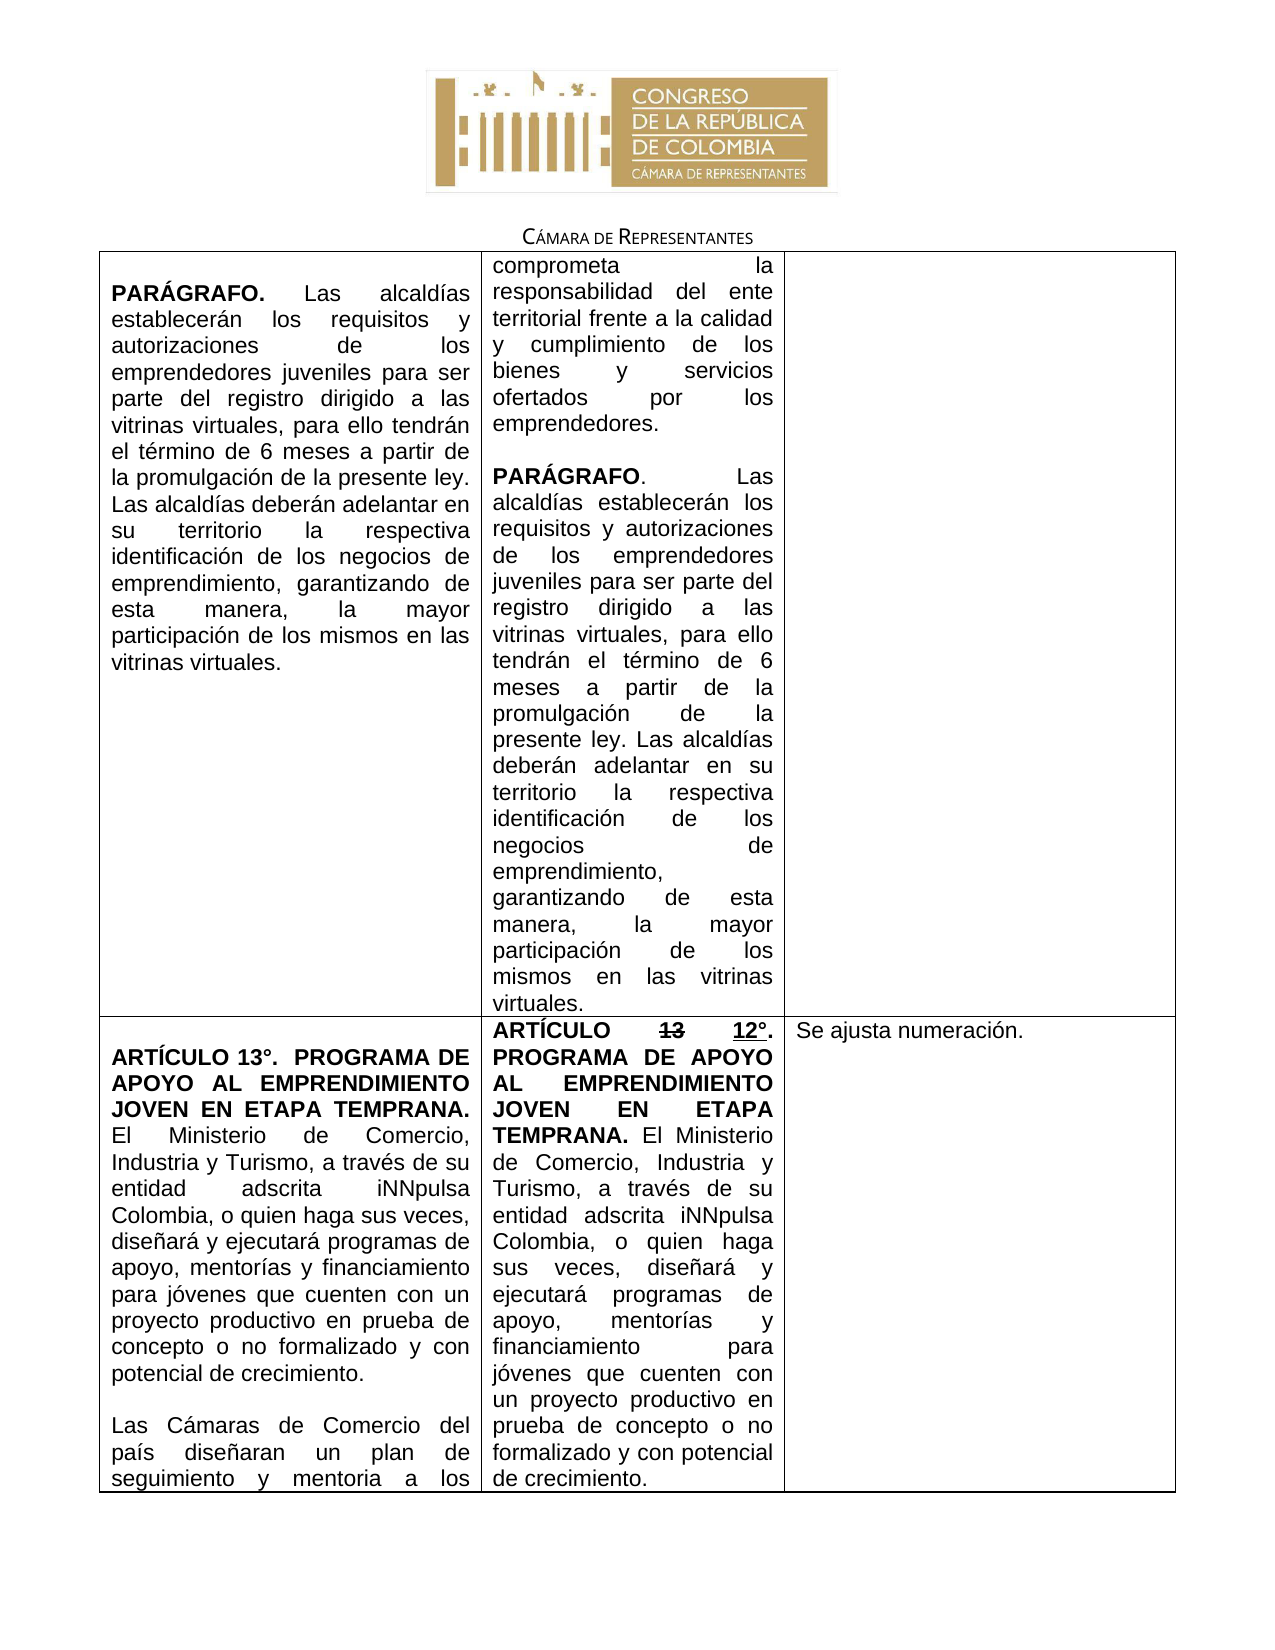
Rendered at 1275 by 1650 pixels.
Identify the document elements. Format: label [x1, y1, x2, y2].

table_cell [785, 1017, 1175, 1491]
table_cell [100, 1017, 481, 1491]
table_cell [785, 252, 1175, 1016]
table_cell [482, 1017, 784, 1491]
table_cell [100, 252, 481, 1016]
table_cell [482, 252, 784, 1016]
